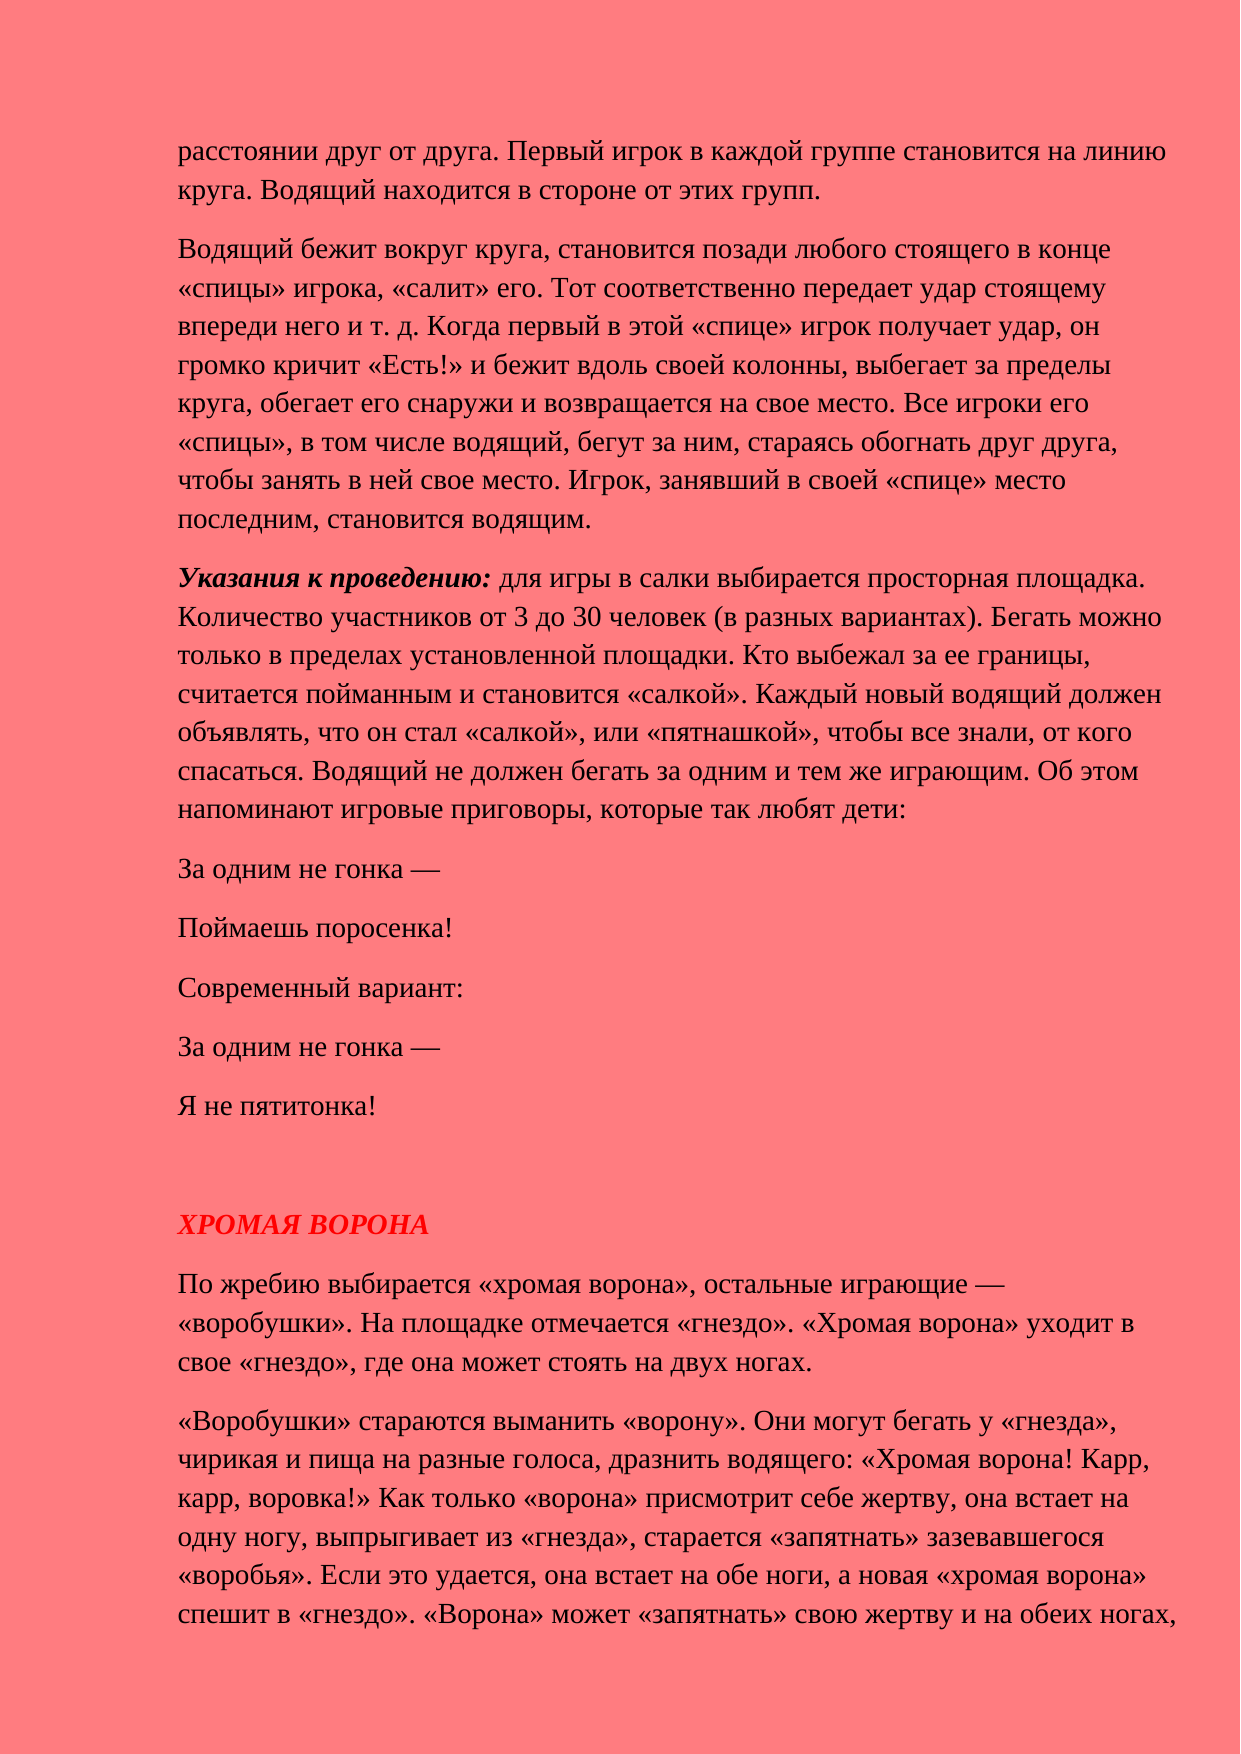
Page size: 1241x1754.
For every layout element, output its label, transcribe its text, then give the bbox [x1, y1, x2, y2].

text Современный вариант: [177, 970, 1181, 1003]
text «Воробушки» стараются выманить «ворону». Они могут бегать у «гнезда», чирикая и пища на разные голоса, дразнить водящего: «Хромая ворона! Карр, карр, воровка!» Как только «ворона» присмотрит себе жертву, она встает на одну ногу, выпрыгивает из «гнезда», старается «запятнать» зазевавшегося «воробья». Если это удается, она встает на обе ноги, а новая «хромая ворона» спешит в «гнездо». «Ворона» может «запятнать» свою жертву и на обеих ногах, [177, 1403, 1181, 1629]
text Указания к проведению: для игры в салки выбирается просторная площадка. Количество участников от 3 до 30 человек (в разных вариантах). Бегать можно только в пределах установленной площадки. Кто выбежал за ее границы, считается пойманным и становится «салкой». Каждый новый водящий должен объявлять, что он стал «салкой», или «пятнашкой», чтобы все знали, от кого спасаться. Водящий не должен бегать за одним и тем же играющим. Об этом напоминают игровые приговоры, которые так любят дети: [177, 560, 1181, 825]
text За одним не гонка — [177, 1029, 1181, 1063]
text За одним не гонка — [177, 851, 1181, 884]
text Я не пятитонка! [177, 1088, 1181, 1122]
text По жребию выбирается «хромая ворона», остальные играющие — «воробушки». На площадке отмечается «гнездо». «Хромая ворона» уходит в свое «гнездо», где она может стоять на двух ногах. [177, 1267, 1181, 1377]
text Поймаешь поросенка! [177, 910, 1181, 944]
text Водящий бежит вокруг круга, становится позади любого стоящего в конце «спицы» игрока, «салит» его. Тот соответственно передает удар стоящему впереди него и т. д. Когда первый в этой «спице» игрок получает удар, он громко кричит «Есть!» и бежит вдоль своей колонны, выбегает за пределы круга, обегает его снаружи и возвращается на свое место. Все игроки его «спицы», в том числе водящий, бегут за ним, стараясь обогнать друг друга, чтобы занять в ней свое место. Игрок, занявший в своей «спице» место последним, становится водящим. [177, 231, 1181, 534]
text ХРОМАЯ ВОРОНА [177, 1207, 1181, 1241]
text расстоянии друг от друга. Первый игрок в каждой группе становится на линию круга. Водящий находится в стороне от этих групп. [177, 133, 1181, 205]
